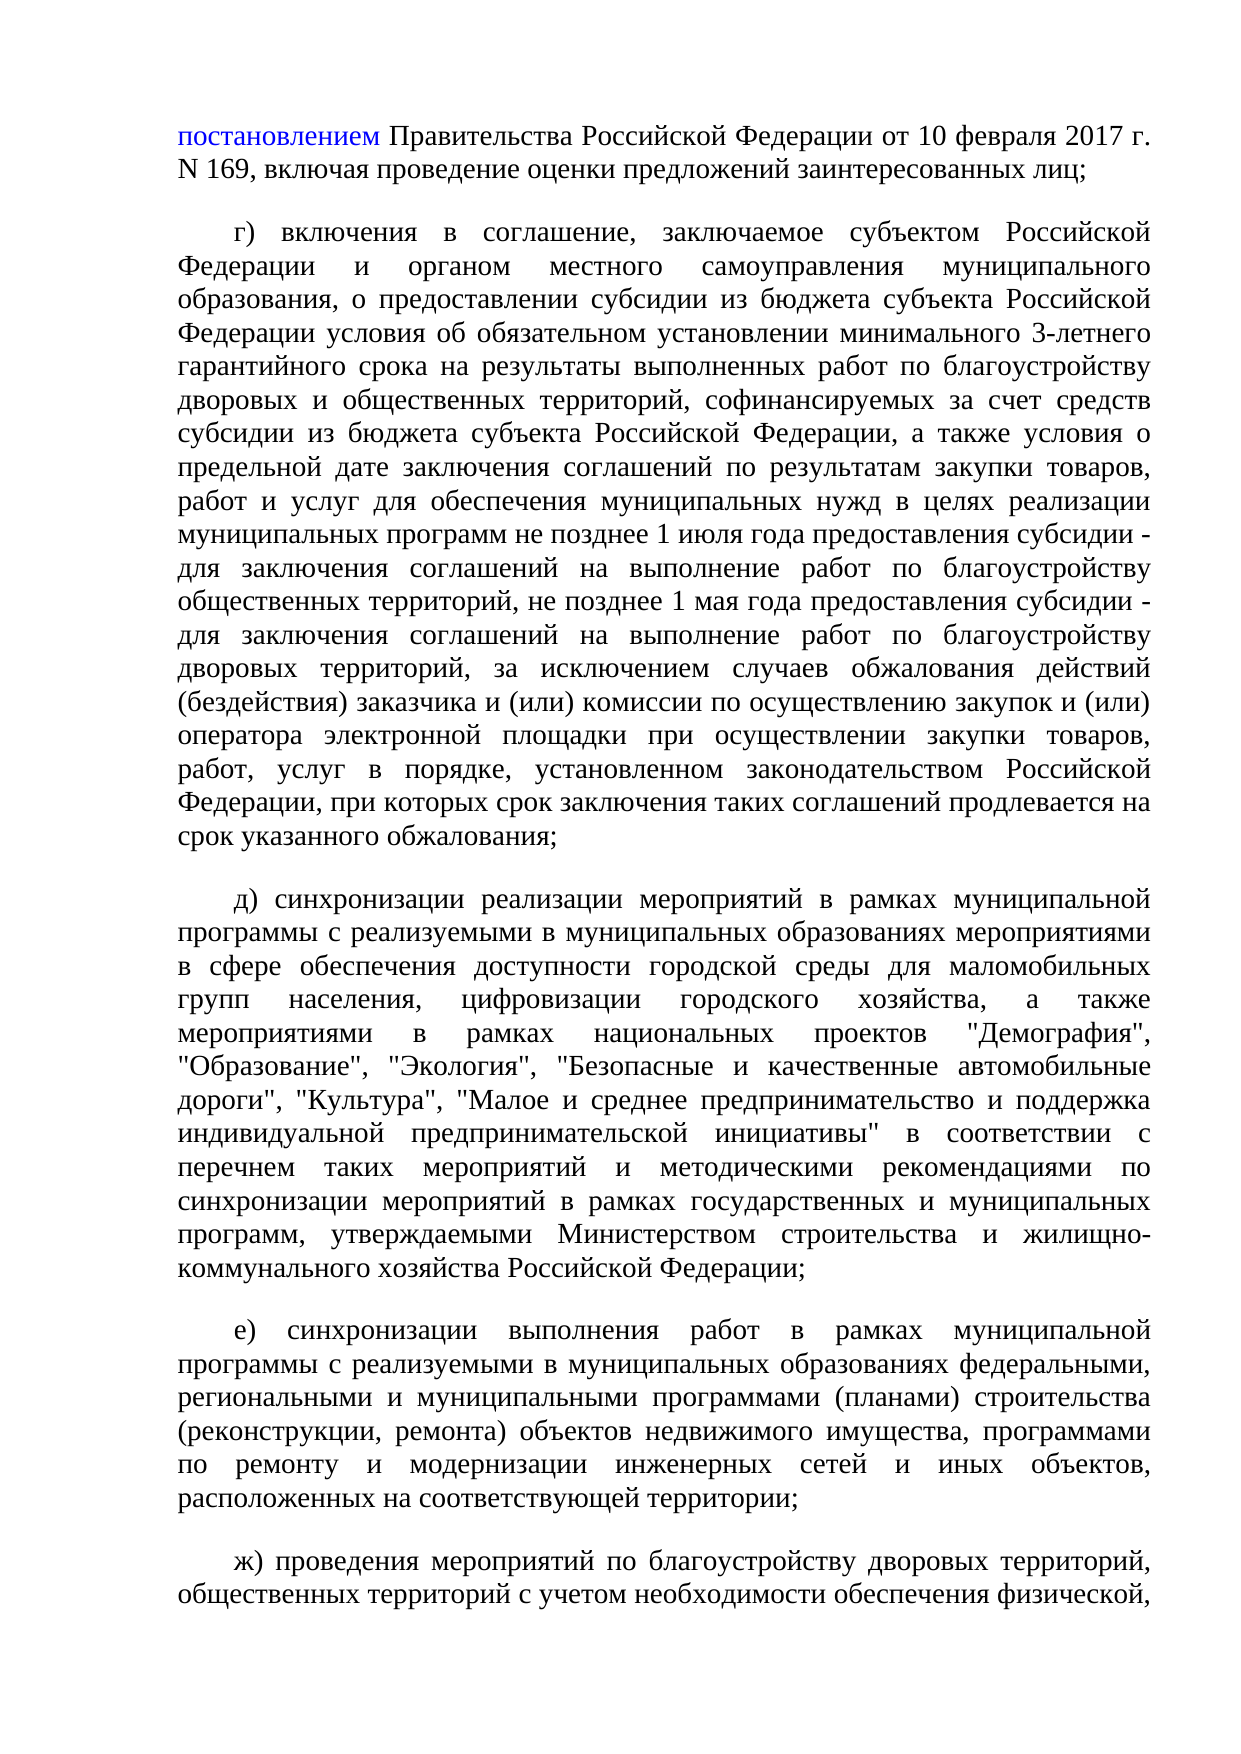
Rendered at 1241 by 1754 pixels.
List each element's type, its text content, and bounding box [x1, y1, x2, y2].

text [177, 1543, 1152, 1610]
text д) синхронизации реализации мероприятий в рамках муниципальной программы с реализуемыми в муниципальных образованиях мероприятиями в сфере обеспечения доступности городской среды для маломобильных групп населения, цифровизации городского хозяйства, а также мероприятиями в рамках национальных проектов "Демография", "Образование", "Экология", "Безопасные и качественные автомобильные дороги", "Культура", "Малое и среднее предпринимательство и поддержка индивидуальной предпринимательской инициативы" в соответствии с перечнем таких мероприятий и методическими рекомендациями по синхронизации мероприятий в рамках государственных и муниципальных программ, утверждаемыми Министерством строительства и жилищно-коммунального хозяйства Российской Федерации; [177, 881, 1152, 1283]
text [177, 118, 1152, 185]
text г) включения в соглашение, заключаемое субъектом Российской Федерации и органом местного самоуправления муниципального образования, о предоставлении субсидии из бюджета субъекта Российской Федерации условия об обязательном установлении минимального 3-летнего гарантийного срока на результаты выполненных работ по благоустройству дворовых и общественных территорий, софинансируемых за счет средств субсидии из бюджета субъекта Российской Федерации, а также условия о предельной дате заключения соглашений по результатам закупки товаров, работ и услуг для обеспечения муниципальных нужд в целях реализации муниципальных программ не позднее 1 июля года предоставления субсидии - для заключения соглашений на выполнение работ по благоустройству общественных территорий, не позднее 1 мая года предоставления субсидии - для заключения соглашений на выполнение работ по благоустройству дворовых территорий, за исключением случаев обжалования действий (бездействия) заказчика и (или) комиссии по осуществлению закупок и (или) оператора электронной площадки при осуществлении закупки товаров, работ, услуг в порядке, установленном законодательством Российской Федерации, при которых срок заключения таких соглашений продлевается на срок указанного обжалования; [177, 214, 1152, 852]
text е) синхронизации выполнения работ в рамках муниципальной программы с реализуемыми в муниципальных образованиях федеральными, региональными и муниципальными программами (планами) строительства (реконструкции, ремонта) объектов недвижимого имущества, программами по ремонту и модернизации инженерных сетей и иных объектов, расположенных на соответствующей территории; [177, 1312, 1152, 1514]
